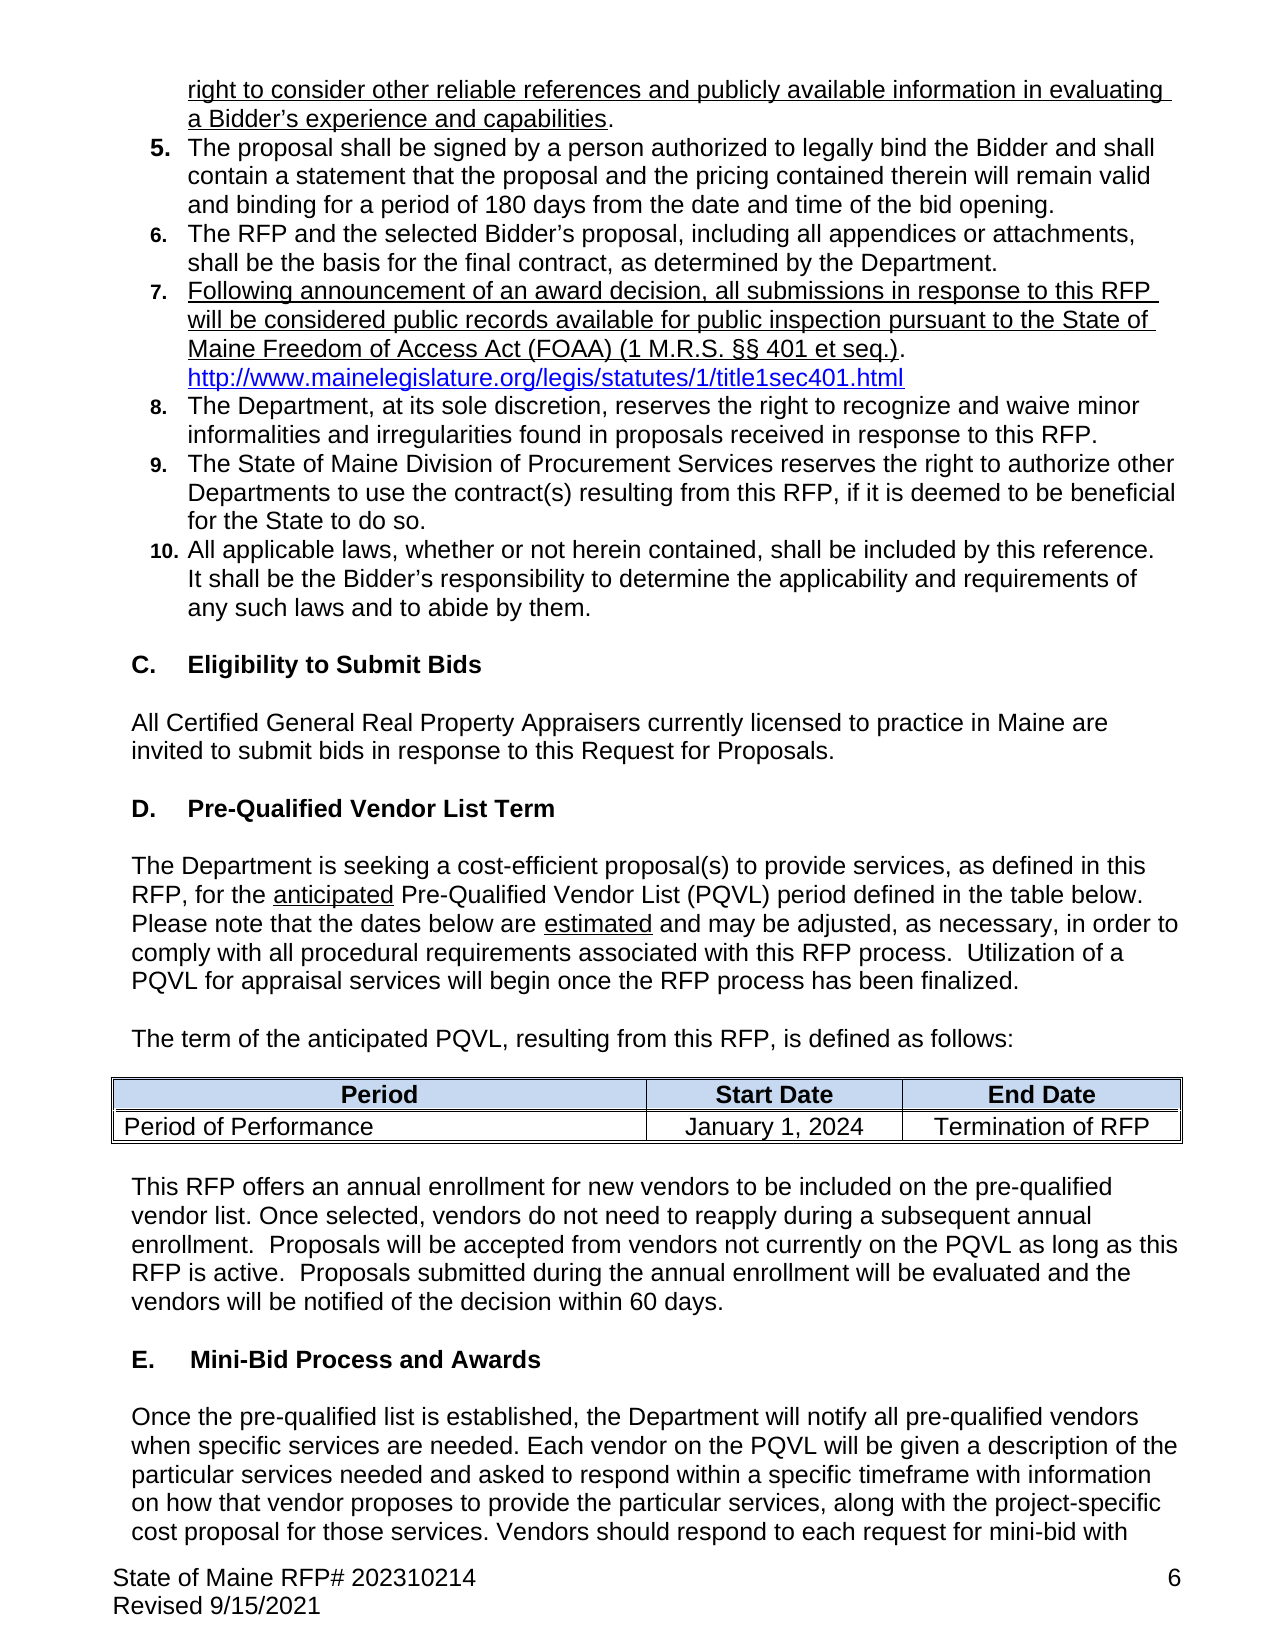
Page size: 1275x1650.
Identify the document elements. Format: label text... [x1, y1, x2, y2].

list The State of Maine Division of Procurement Services reserves the right to authorize other Departments to use the contract(s) resulting from this RFP, if it is deemed to be beneficial for the State to do so. [150, 449, 1181, 535]
table_cell Termination of RFP [903, 1109, 1180, 1140]
subtitle D. Pre-Qualified Vendor List Term [112, 794, 1181, 822]
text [131, 1402, 1181, 1546]
list The Department, at its sole discretion, reserves the right to recognize and waive minor informalities and irregularities found in proposals received in response to this RFP. [150, 391, 1181, 449]
table_cell January 1, 2024 [647, 1112, 902, 1140]
subtitle E. Mini-Bid Process and Awards [112, 1345, 1181, 1373]
list The RFP and the selected Bidder’s proposal, including all appendices or attachments, shall be the basis for the final contract, as determined by the Department. [150, 219, 1181, 276]
text All Certified General Real Property Appraisers currently licensed to practice in Maine are invited to submit bids in response to this Request for Proposals. [131, 707, 1181, 765]
table_cell Period of Performance [114, 1109, 646, 1140]
list All applicable laws, whether or not herein contained, shall be included by this reference. It shall be the Bidder’s responsibility to determine the applicability and requirements of any such laws and to abide by them. [150, 535, 1181, 621]
text http://www.mainelegislature.org/legis/statutes/1/title1sec401.html [187, 362, 1181, 391]
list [150, 75, 1181, 132]
table_header Period [114, 1080, 646, 1108]
text The Department is seeking a cost-efficient proposal(s) to provide services, as defined in this RFP, for the anticipated Pre-Qualified Vendor List (PQVL) period defined in the table below. Please note that the dates below are estimated and may be adjusted, as necessary, in order to comply with all procedural requirements associated with this RFP process. Utilization of a PQVL for appraisal services will begin once the RFP process has been finalized. [131, 851, 1181, 995]
text The term of the anticipated PQVL, resulting from this RFP, is defined as follows: [131, 1024, 1181, 1052]
table_header Start Date [647, 1080, 902, 1108]
text This RFP offers an annual enrollment for new vendors to be included on the pre-qualified vendor list. Once selected, vendors do not need to reapply during a subsequent annual enrollment. Proposals will be accepted from vendors not currently on the PQVL as long as this RFP is active. Proposals submitted during the annual enrollment will be evaluated and the vendors will be notified of the decision within 60 days. [131, 1172, 1181, 1316]
table_header End Date [903, 1080, 1180, 1108]
list The proposal shall be signed by a person authorized to legally bind the Bidder and shall contain a statement that the proposal and the pricing contained therein will remain valid and binding for a period of 180 days from the date and time of the bid opening. [150, 132, 1181, 219]
list Following announcement of an award decision, all submissions in response to this RFP will be considered public records available for public inspection pursuant to the State of Maine Freedom of Access Act (FOAA) (1 M.R.S. §§ 401 et seq.). [150, 276, 1181, 362]
subtitle C. Eligibility to Submit Bids [112, 650, 1181, 679]
